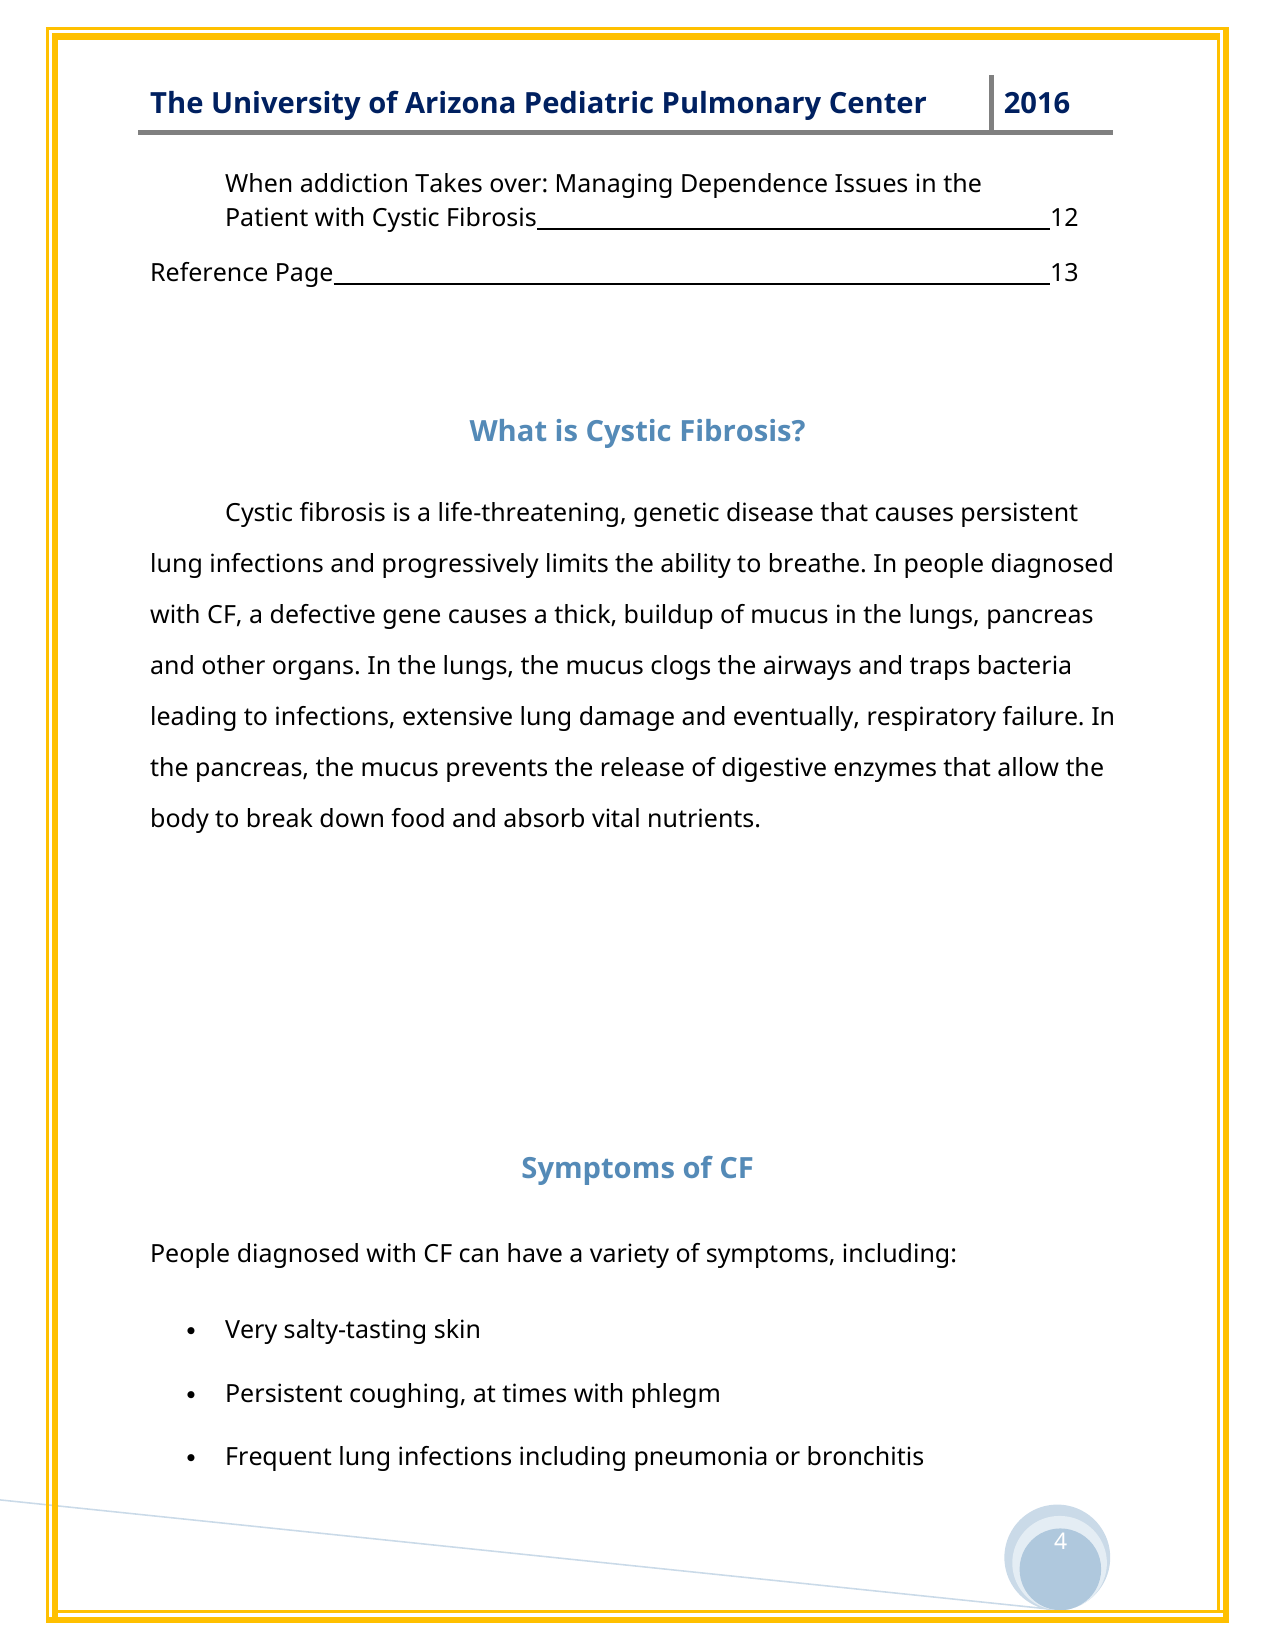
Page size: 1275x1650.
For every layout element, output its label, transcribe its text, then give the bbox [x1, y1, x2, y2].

text What is Cystic Fibrosis? [150, 411, 1125, 450]
text Reference Page 13 [150, 254, 1125, 289]
text Symptoms of CF [150, 1147, 1125, 1187]
text People diagnosed with CF can have a variety of symptoms, including: [150, 1236, 1125, 1270]
list Very salty-tasting skin [187, 1312, 1125, 1346]
list Persistent coughing, at times with phlegm [187, 1375, 1125, 1409]
list Frequent lung infections including pneumonia or bronchitis [187, 1439, 1125, 1473]
text When addiction Takes over: Managing Dependence Issues in the [225, 166, 1125, 200]
text Cystic fibrosis is a life-threatening, genetic disease that causes persistent lung infections and progressively limits the ability to breathe. In people diagnosed with CF, a defective gene causes a thick, buildup of mucus in the lungs, pancreas and other organs. In the lungs, the mucus clogs the airways and traps bacteria leading to infections, extensive lung damage and eventually, respiratory failure. In the pancreas, the mucus prevents the release of digestive enzymes that allow the body to break down food and absorb vital nutrients. [150, 494, 1125, 835]
text Patient with Cystic Fibrosis 12 [225, 200, 1125, 234]
